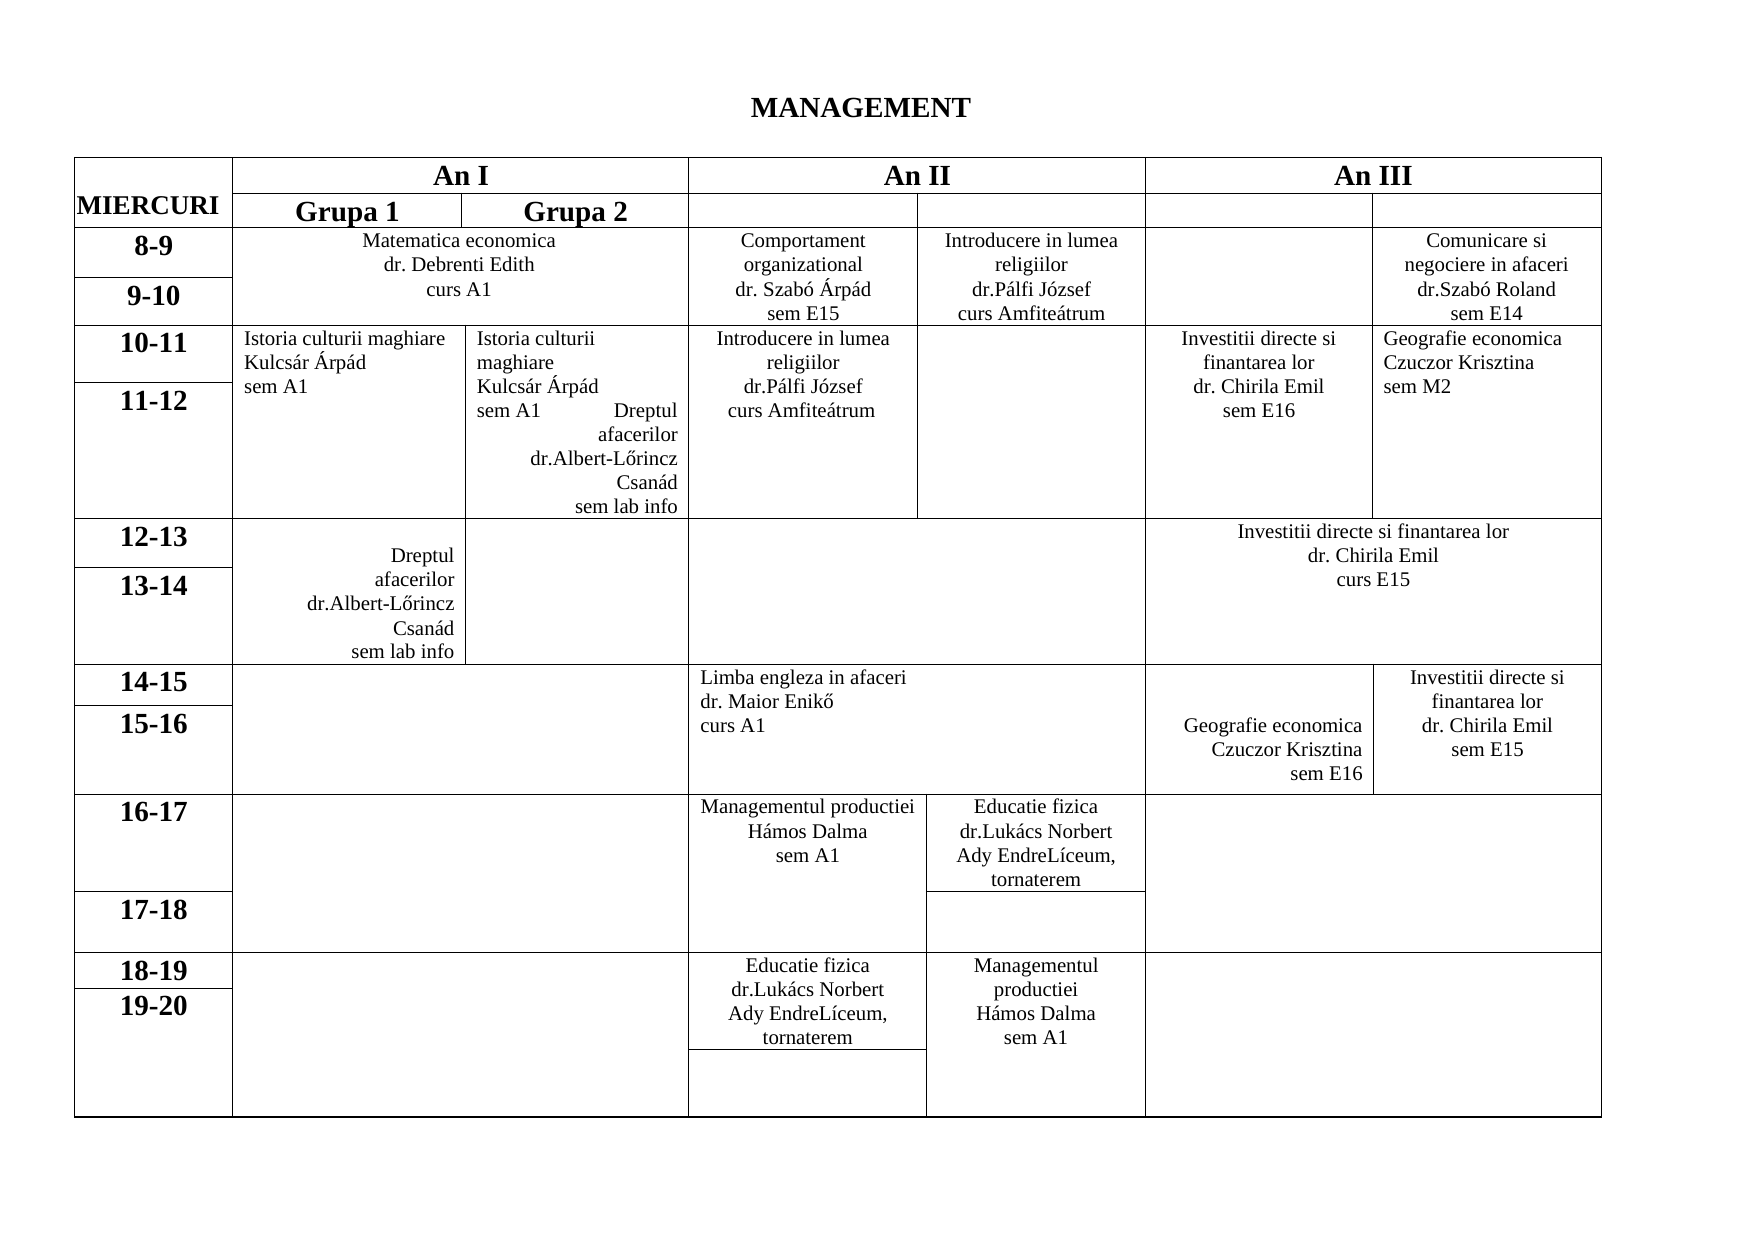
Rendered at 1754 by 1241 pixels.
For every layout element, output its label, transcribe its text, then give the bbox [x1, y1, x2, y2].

table_cell [1146, 953, 1601, 1116]
table_header An II [689, 158, 1145, 193]
table_cell Limba engleza in afaceri dr. Maior Enikő curs A1 [689, 665, 1145, 793]
table_cell Geografie economica Czuczor Krisztina sem E16 [1146, 665, 1373, 793]
table_cell [689, 519, 1145, 663]
table_cell Investitii directe si finantarea lor dr. Chirila Emil sem E15 [1374, 665, 1601, 793]
table_cell 18-19 [75, 953, 232, 987]
table_cell Investitii directe si finantarea lor dr. Chirila Emil curs E15 [1146, 519, 1601, 663]
table_cell 13-14 [75, 568, 232, 663]
table_cell 10-11 [75, 326, 232, 382]
table_cell Educatie fizica dr.Lukács Norbert Ady EndreLíceum, tornaterem [927, 795, 1145, 891]
table_cell 14-15 [75, 665, 232, 705]
table_cell 12-13 [75, 519, 232, 567]
table_cell [918, 326, 1145, 518]
table_cell Comunicare si negociere in afaceri dr.Szabó Roland sem E14 [1373, 228, 1601, 324]
table_cell Introducere in lumea religiilor dr.Pálfi József curs Amfiteátrum [689, 326, 917, 518]
table_cell [466, 519, 688, 663]
table_cell 8-9 [75, 228, 232, 277]
table_cell Geografie economica Czuczor Krisztina sem M2 [1373, 326, 1601, 518]
table_cell [1146, 194, 1372, 227]
text MANAGEMENT [56, 90, 1665, 123]
table_cell 15-16 [75, 706, 232, 793]
table_cell Grupa 1 [233, 194, 461, 227]
table_cell Istoria culturii maghiare Kulcsár Árpád sem A1 Dreptul afacerilor dr.Albert-Lőrincz Csanád sem lab info [466, 326, 688, 518]
table_header An I [233, 158, 688, 193]
table_cell Istoria culturii maghiare Kulcsár Árpád sem A1 [233, 326, 465, 518]
table_cell Dreptul afacerilor dr.Albert-Lőrincz Csanád sem lab info [233, 519, 465, 663]
table_cell 19-20 [75, 989, 232, 1116]
table_header MIERCURI [75, 158, 232, 227]
table_cell [927, 892, 1145, 952]
table_cell [689, 1050, 926, 1116]
table_cell 16-17 [75, 795, 232, 891]
table_cell 17-18 [75, 892, 232, 952]
table_cell [689, 194, 917, 227]
table_cell 9-10 [75, 278, 232, 324]
table_cell [918, 194, 1145, 227]
table_cell [1373, 194, 1601, 227]
table_cell [1146, 228, 1372, 324]
table_cell Managementul productiei Hámos Dalma sem A1 [689, 795, 926, 952]
table_cell Comportament organizational dr. Szabó Árpád sem E15 [689, 228, 917, 324]
table_cell 11-12 [75, 383, 232, 518]
table_cell [1146, 795, 1601, 952]
table_cell Managementul productiei Hámos Dalma sem A1 [927, 953, 1145, 1116]
table_cell [233, 953, 688, 1116]
table_cell [233, 665, 688, 793]
table_cell Educatie fizica dr.Lukács Norbert Ady EndreLíceum, tornaterem [689, 953, 926, 1049]
table_cell Grupa 2 [462, 194, 688, 227]
table_cell [233, 795, 688, 952]
table_cell Matematica economica dr. Debrenti Edith curs A1 [233, 228, 688, 324]
table_cell Investitii directe si finantarea lor dr. Chirila Emil sem E16 [1146, 326, 1372, 518]
table_cell Introducere in lumea religiilor dr.Pálfi József curs Amfiteátrum [918, 228, 1145, 324]
table_header An III [1146, 158, 1601, 193]
